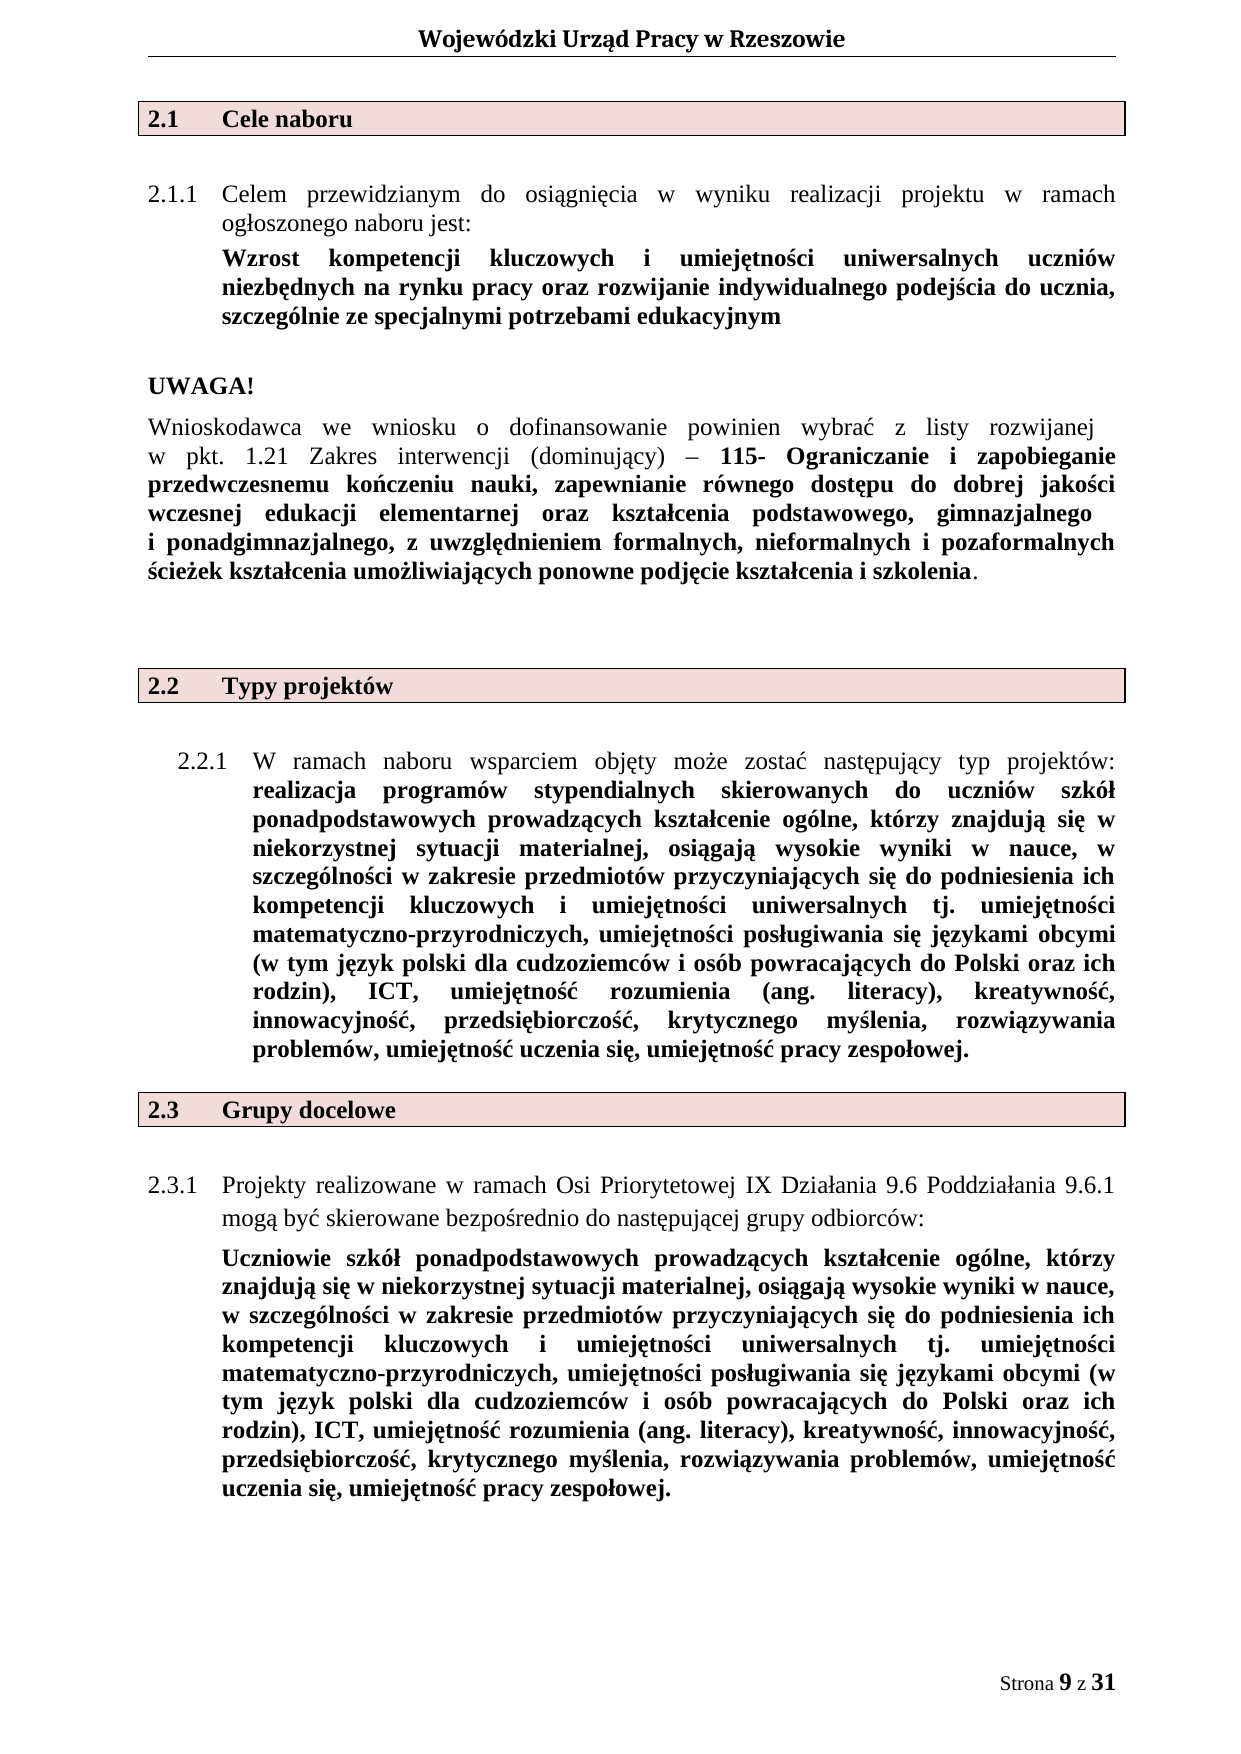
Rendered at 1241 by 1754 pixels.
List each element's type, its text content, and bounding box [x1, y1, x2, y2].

subtitle Typy projektów [139, 669, 1124, 702]
subtitle W ramach naboru wsparciem objęty może zostać następujący typ projektów: realizacja programów stypendialnych skierowanych do uczniów szkół ponadpodstawowych prowadzących kształcenie ogólne, którzy znajdują się w niekorzystnej sytuacji materialnej, osiągają wysokie wyniki w nauce, w szczególności w zakresie przedmiotów przyczyniających się do podniesienia ich kompetencji kluczowych i umiejętności uniwersalnych tj. umiejętności matematyczno-przyrodniczych, umiejętności posługiwania się językami obcymi (w tym język polski dla cudzoziemców i osób powracających do Polski oraz ich rodzin), ICT, umiejętność rozumienia (ang. literacy), kreatywność, innowacyjność, przedsiębiorczość, krytycznego myślenia, rozwiązywania problemów, umiejętność uczenia się, umiejętność pracy zespołowej. [177, 746, 1116, 1063]
text Wzrost kompetencji kluczowych i umiejętności uniwersalnych uczniów niezbędnych na rynku pracy oraz rozwijanie indywidualnego podejścia do ucznia, szczególnie ze specjalnymi potrzebami edukacyjnym [222, 243, 1116, 329]
text Uczniowie szkół ponadpodstawowych prowadzących kształcenie ogólne, którzy znajdują się w niekorzystnej sytuacji materialnej, osiągają wysokie wyniki w nauce, w szczególności w zakresie przedmiotów przyczyniających się do podniesienia ich kompetencji kluczowych i umiejętności uniwersalnych tj. umiejętności matematyczno-przyrodniczych, umiejętności posługiwania się językami obcymi (w tym język polski dla cudzoziemców i osób powracających do Polski oraz ich rodzin), ICT, umiejętność rozumienia (ang. literacy), kreatywność, innowacyjność, przedsiębiorczość, krytycznego myślenia, rozwiązywania problemów, umiejętność uczenia się, umiejętność pracy zespołowej. [221, 1243, 1116, 1501]
text UWAGA! [148, 371, 1116, 399]
subtitle Projekty realizowane w ramach Osi Priorytetowej IX Działania 9.6 Poddziałania 9.6.1 mogą być skierowane bezpośrednio do następującej grupy odbiorców: [148, 1170, 1116, 1232]
subtitle Grupy docelowe [139, 1093, 1124, 1126]
subtitle Celem przewidzianym do osiągnięcia w wyniku realizacji projektu w ramach ogłoszonego naboru jest: [148, 179, 1116, 237]
subtitle Cele naboru [139, 102, 1124, 135]
text Wnioskodawca we wniosku o dofinansowanie powinien wybrać z listy rozwijanej w pkt. 1.21 Zakres interwencji (dominujący) – 115- Ograniczanie i zapobieganie przedwczesnemu kończeniu nauki, zapewnianie równego dostępu do dobrej jakości wczesnej edukacji elementarnej oraz kształcenia podstawowego, gimnazjalnego i ponadgimnazjalnego, z uwzględnieniem formalnych, nieformalnych i pozaformalnych ścieżek kształcenia umożliwiających ponowne podjęcie kształcenia i szkolenia. [148, 412, 1116, 584]
